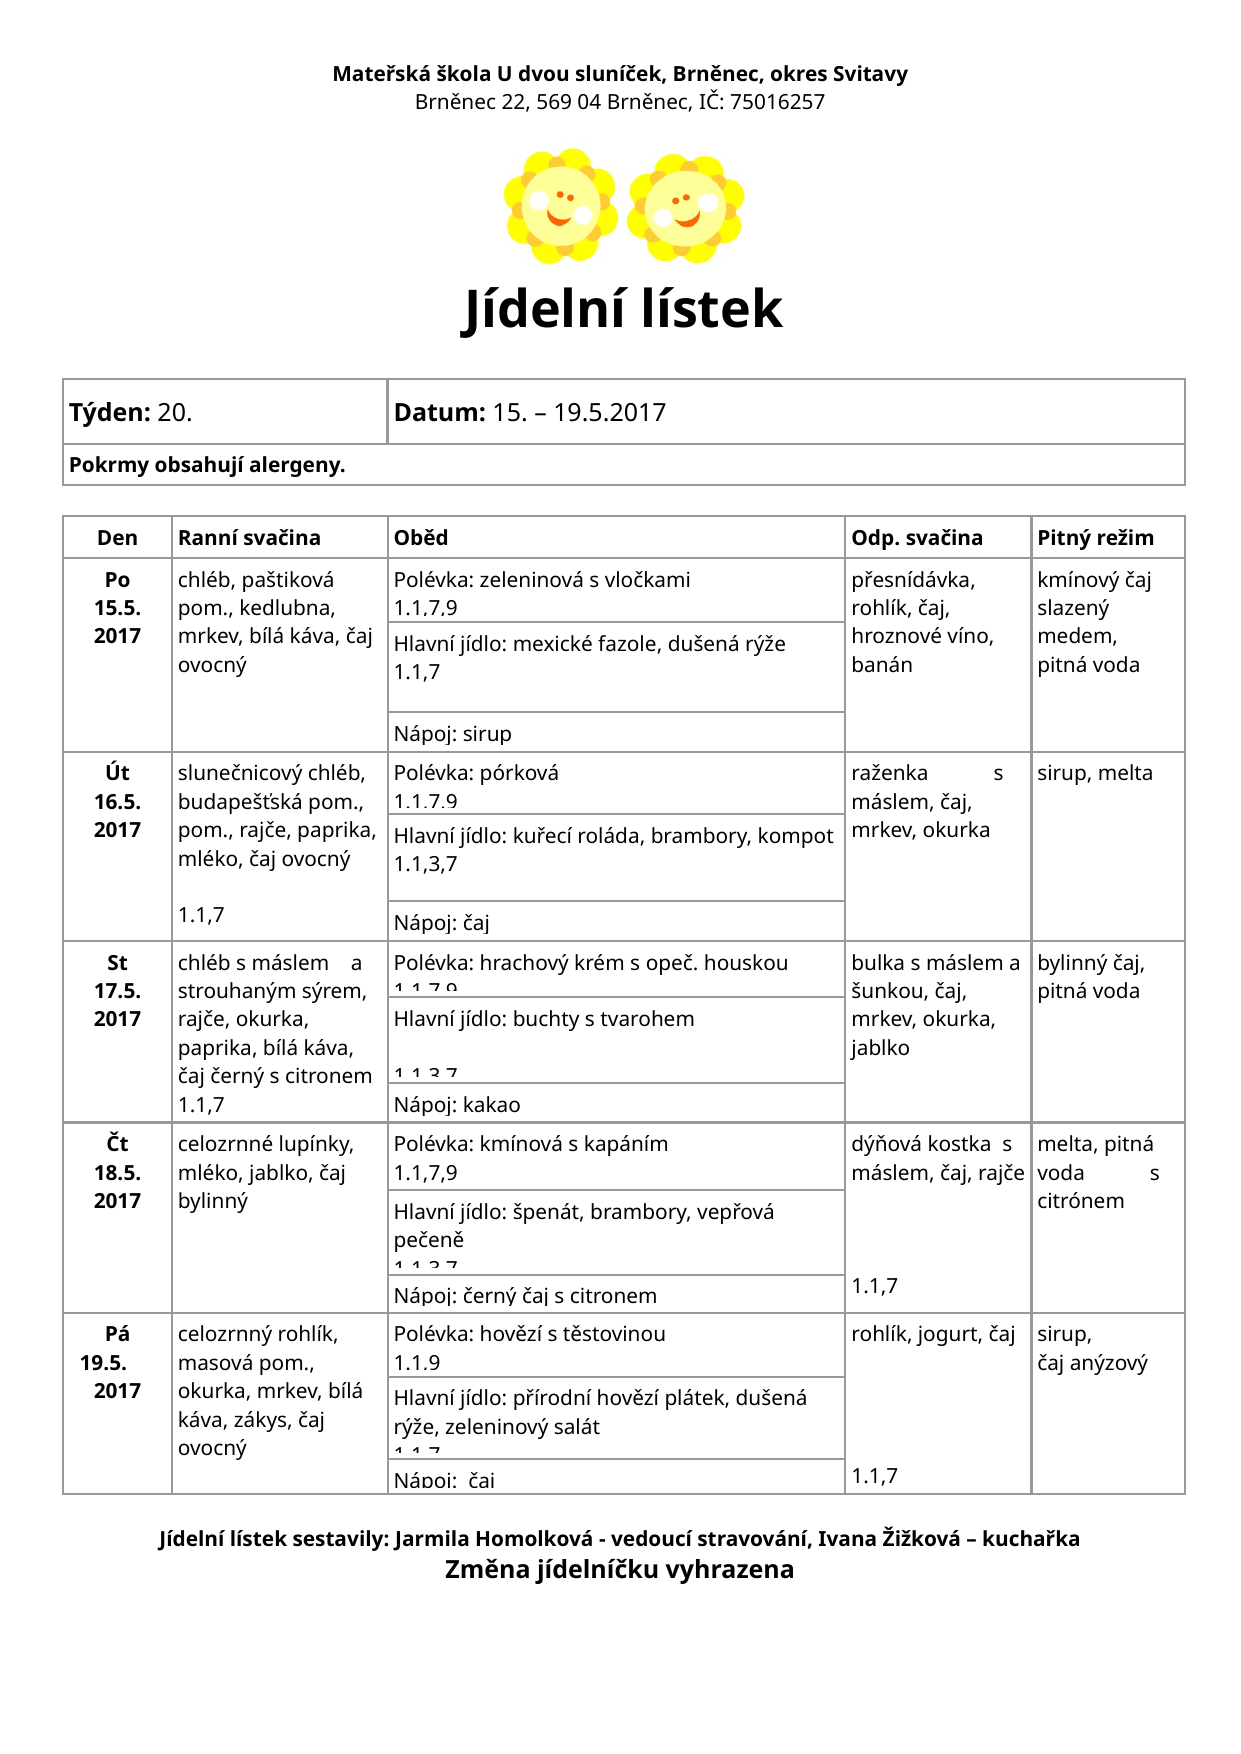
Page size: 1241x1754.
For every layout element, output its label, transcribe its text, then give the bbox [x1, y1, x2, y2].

table_header Jídelní lístek [63, 136, 1185, 350]
table_header Odp. svačina [846, 517, 1030, 557]
table_cell Nápoj: čaj [389, 1460, 844, 1493]
table_cell Polévka: zeleninová s vločkami 1.1,7,9 [389, 559, 844, 621]
table_header Týden: 20. [64, 380, 386, 442]
table_cell Nápoj: sirup [389, 713, 844, 751]
table_header Ranní svačina [173, 517, 387, 557]
table_cell Út 16.5. 2017 [64, 753, 171, 940]
table_cell Čt 18.5. 2017 [64, 1124, 171, 1312]
table_cell Nápoj: čaj [389, 902, 844, 940]
table_header Pitný režim [1033, 517, 1184, 557]
table_cell chléb s máslem a strouhaným sýrem, rajče, okurka, paprika, bílá káva, čaj černý s citronem 1.1,7 [173, 942, 387, 1121]
table_cell Polévka: pórková 1.1,7,9 [389, 753, 844, 813]
table_cell rohlík, jogurt, čaj 1.1,7 [846, 1314, 1030, 1493]
table_cell melta, pitná voda s citrónem [1033, 1124, 1184, 1312]
table_cell Hlavní jídlo: kuřecí roláda, brambory, kompot 1.1,3,7 [389, 815, 844, 900]
table_cell Hlavní jídlo: buchty s tvarohem 1.1,3,7 [389, 998, 844, 1082]
table_cell Polévka: hrachový krém s opeč. houskou 1.1,7,9 [389, 942, 844, 996]
table_cell Hlavní jídlo: špenát, brambory, vepřová pečeně 1.1,3,7 [389, 1191, 844, 1273]
text Mateřská škola U dvou sluníček, Brněnec, okres Svitavy [59, 59, 1181, 87]
table_cell slunečnicový chléb, budapešťská pom., pom., rajče, paprika, mléko, čaj ovocný 1.1,7 [173, 753, 387, 940]
table_cell Hlavní jídlo: mexické fazole, dušená rýže 1.1,7 [389, 623, 844, 711]
table_cell Nápoj: kakao [389, 1084, 844, 1121]
table_cell bulka s máslem a šunkou, čaj, mrkev, okurka, jablko 1.1,7 [846, 942, 1030, 1121]
table_cell St 17.5. 2017 [64, 942, 171, 1121]
picture [493, 141, 755, 272]
table_cell kmínový čaj slazený medem, pitná voda [1033, 559, 1184, 751]
table_cell Polévka: hovězí s těstovinou 1.1,9 [389, 1314, 844, 1376]
text Změna jídelníčku vyhrazena [59, 1552, 1181, 1586]
table_cell sirup, melta [1033, 753, 1184, 940]
table_header Oběd [389, 517, 844, 557]
table_cell Pá 19.5. 2017 [64, 1314, 171, 1493]
table_cell celozrnné lupínky, mléko, jablko, čaj bylinný 1.1,7,8.2 [173, 1124, 387, 1312]
table_cell Hlavní jídlo: přírodní hovězí plátek, dušená rýže, zeleninový salát 1.1,7 [389, 1378, 844, 1458]
table_cell dýňová kostka s máslem, čaj, rajče 1.1,7 [846, 1124, 1030, 1312]
table_cell sirup, čaj anýzový [1033, 1314, 1184, 1493]
text Jídelní lístek sestavily: Jarmila Homolková - vedoucí stravování, Ivana Žižková – kuchařka [59, 1524, 1181, 1552]
table_cell Polévka: kmínová s kapáním 1.1,7,9 [389, 1124, 844, 1189]
table_cell raženka s máslem, čaj, mrkev, okurka 1.1,7 [846, 753, 1030, 940]
table_header Den [64, 517, 171, 557]
table_header Datum: 15. – 19.5.2017 [389, 380, 1184, 442]
table_cell chléb, paštiková pom., kedlubna, mrkev, bílá káva, čaj ovocný 1.1,7 [173, 559, 387, 751]
table_cell bylinný čaj, pitná voda [1033, 942, 1184, 1121]
table_cell Po 15.5. 2017 [64, 559, 171, 751]
table_cell Pokrmy obsahují alergeny. [64, 445, 1184, 484]
table_cell přesnídávka, rohlík, čaj, hroznové víno, banán 1.1,7 [846, 559, 1030, 751]
text Brněnec 22, 569 04 Brněnec, IČ: 75016257 [59, 87, 1181, 116]
table_cell celozrnný rohlík, masová pom., okurka, mrkev, bílá káva, zákys, čaj ovocný 1.1,7 [173, 1314, 387, 1493]
table_cell Nápoj: černý čaj s citronem [389, 1276, 844, 1312]
